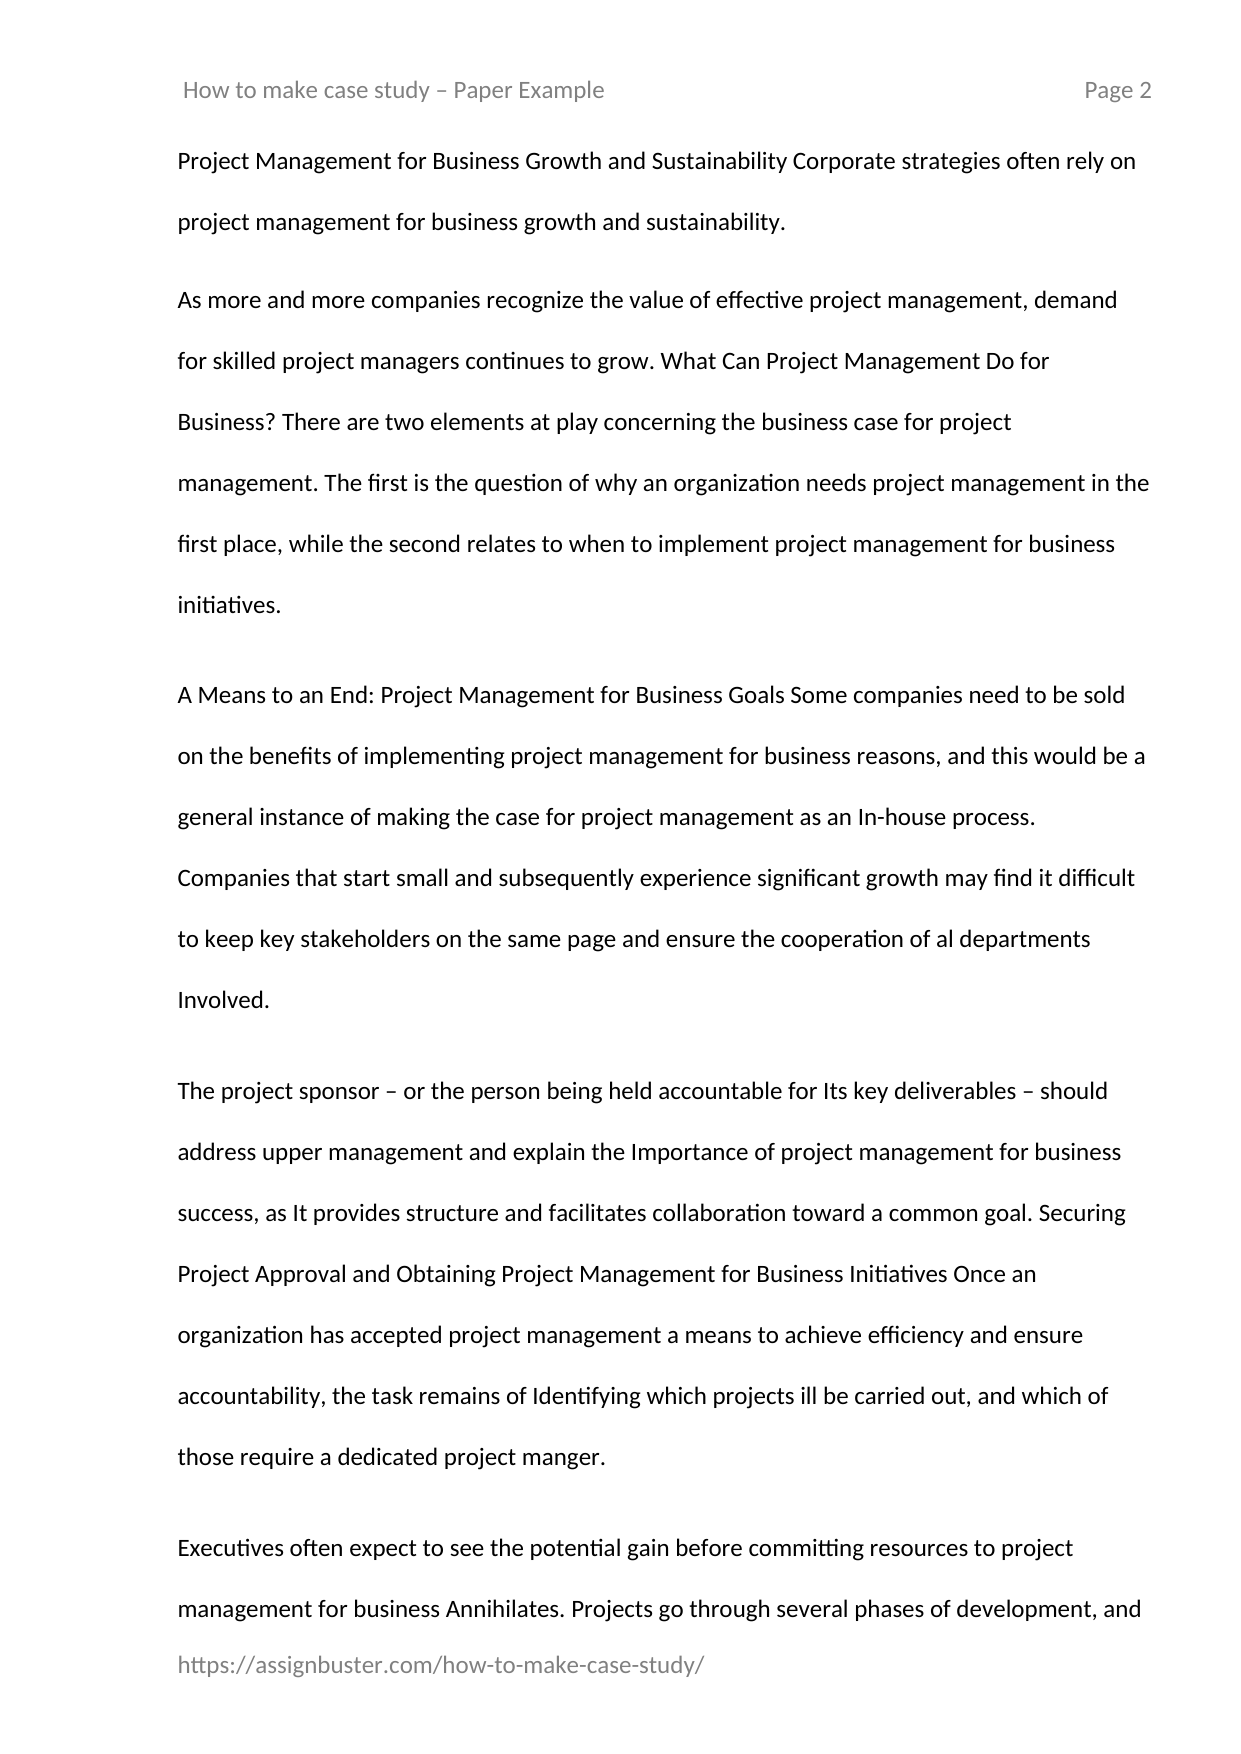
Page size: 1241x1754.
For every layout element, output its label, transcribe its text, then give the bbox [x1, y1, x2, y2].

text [177, 1532, 1152, 1623]
text As more and more companies recognize the value of effective project management, demand for skilled project managers continues to grow. What Can Project Management Do for Business? There are two elements at play concerning the business case for project management. The first is the question of why an organization needs project management in the first place, while the second relates to when to implement project management for business initiatives. [177, 284, 1152, 619]
text A Means to an End: Project Management for Business Goals Some companies need to be sold on the benefits of implementing project management for business reasons, and this would be a general instance of making the case for project management as an In-house process. Companies that start small and subsequently experience significant growth may find it difficult to keep key stakeholders on the same page and ensure the cooperation of al departments Involved. [177, 679, 1152, 1015]
text The project sponsor – or the person being held accountable for Its key deliverables – should address upper management and explain the Importance of project management for business success, as It provides structure and facilitates collaboration toward a common goal. Securing Project Approval and Obtaining Project Management for Business Initiatives Once an organization has accepted project management a means to achieve efficiency and ensure accountability, the task remains of Identifying which projects ill be carried out, and which of those require a dedicated project manger. [177, 1075, 1152, 1472]
text Project Management for Business Growth and Sustainability Corporate strategies often rely on project management for business growth and sustainability. [177, 145, 1152, 237]
